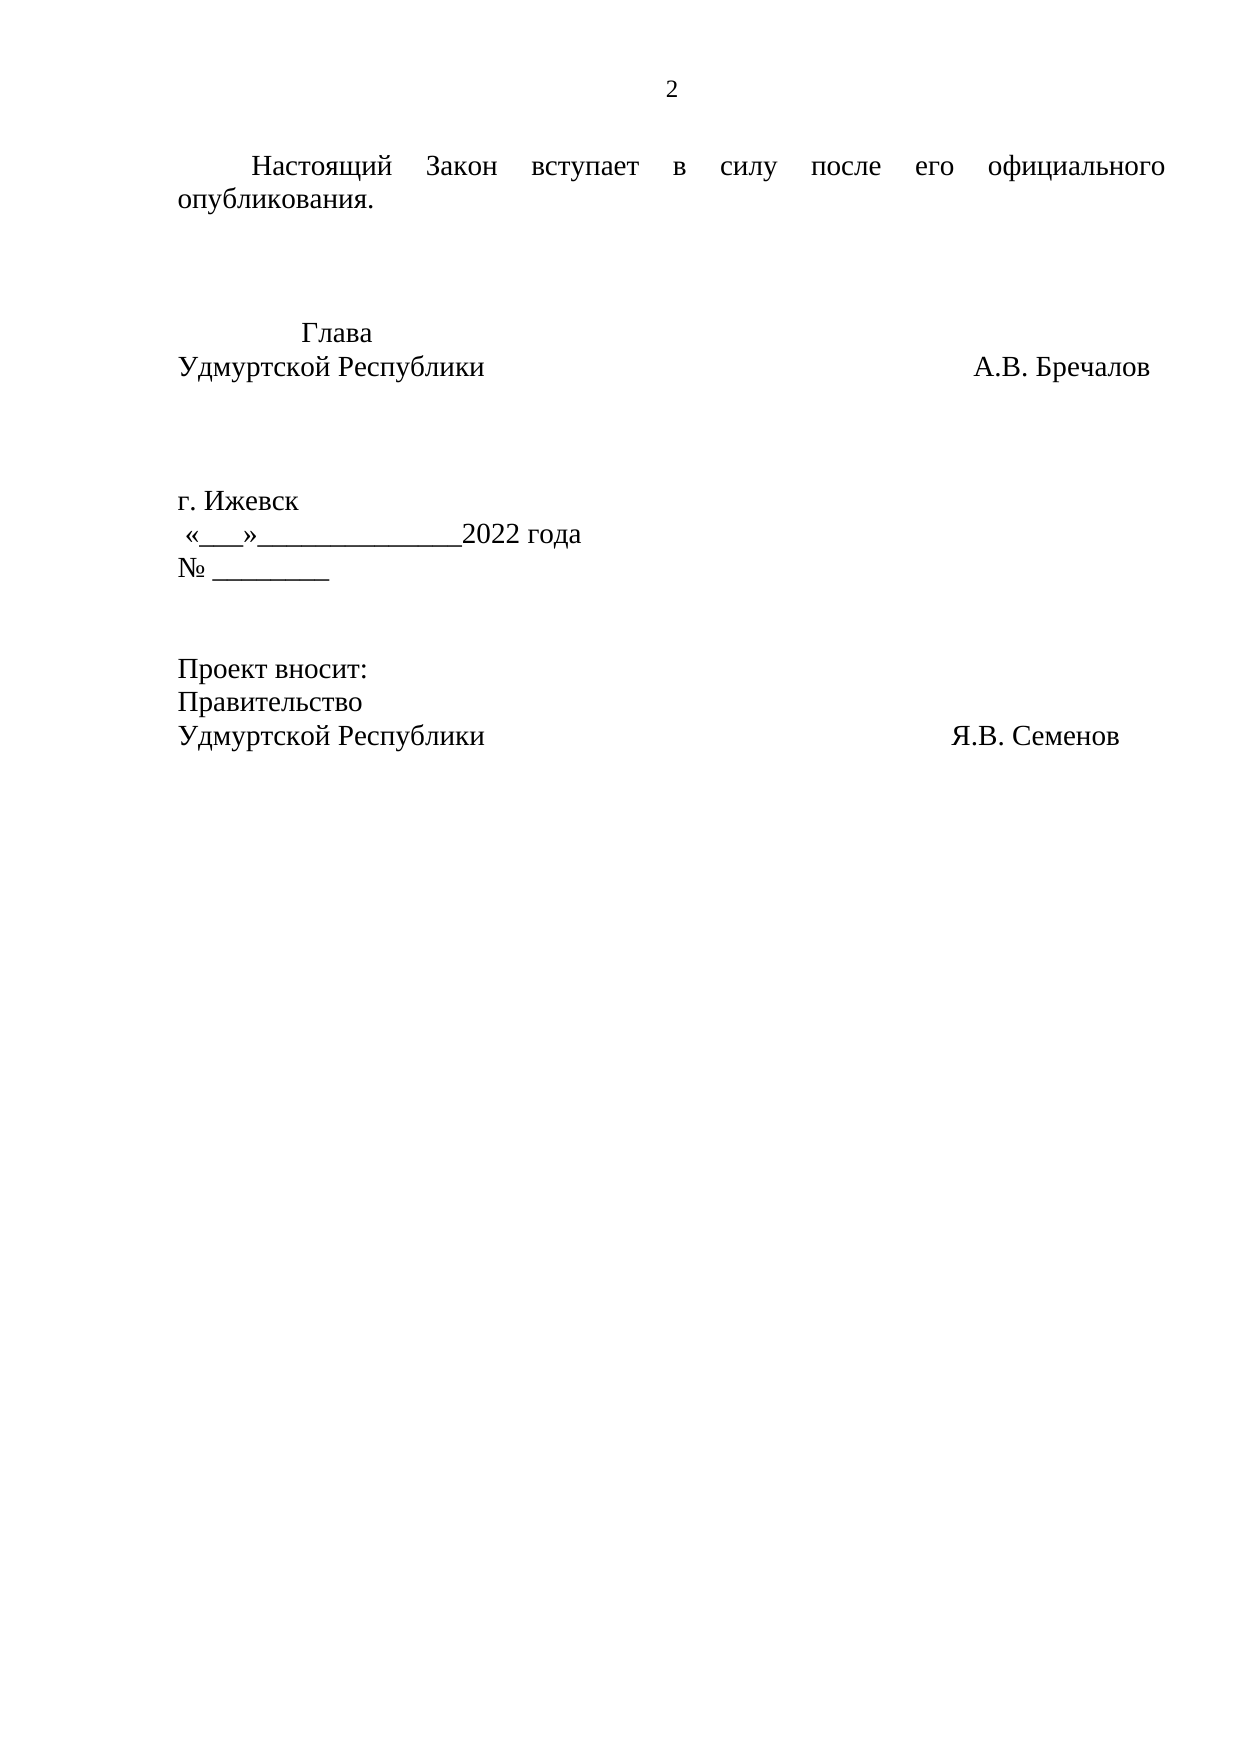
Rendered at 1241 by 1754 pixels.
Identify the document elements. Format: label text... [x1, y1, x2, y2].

text г. Ижевск [177, 483, 1167, 517]
text Удмуртской Республики А.В. Бречалов [177, 349, 1167, 382]
text Удмуртской Республики Я.В. Семенов [177, 718, 1167, 751]
text Настоящий Закон вступает в силу после его официального опубликования. [177, 148, 1167, 215]
text «___»______________2022 года [177, 517, 1167, 550]
text Проект вносит: [177, 651, 1167, 684]
text Правительство [177, 684, 1167, 718]
text № ________ [177, 550, 1167, 584]
text Глава [177, 315, 1167, 349]
